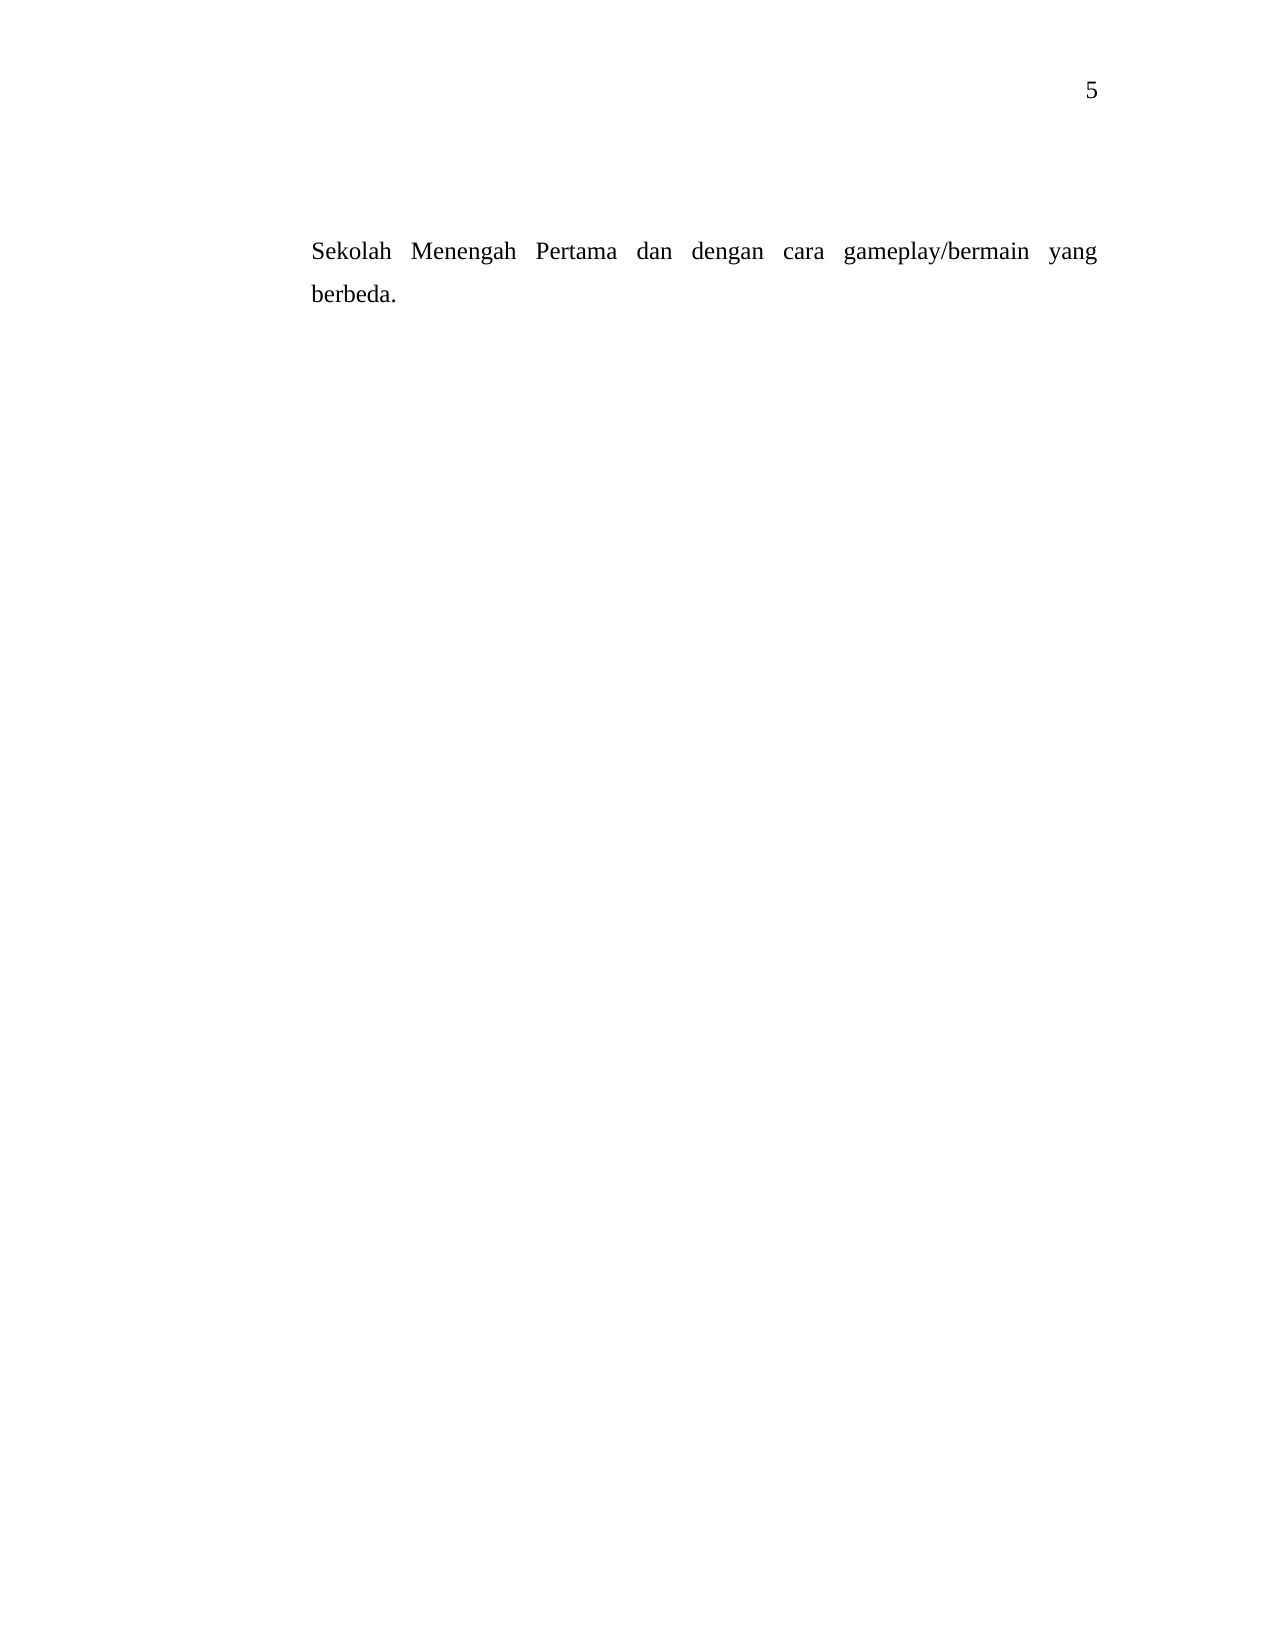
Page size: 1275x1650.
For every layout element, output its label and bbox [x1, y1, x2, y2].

text [311, 236, 1098, 308]
